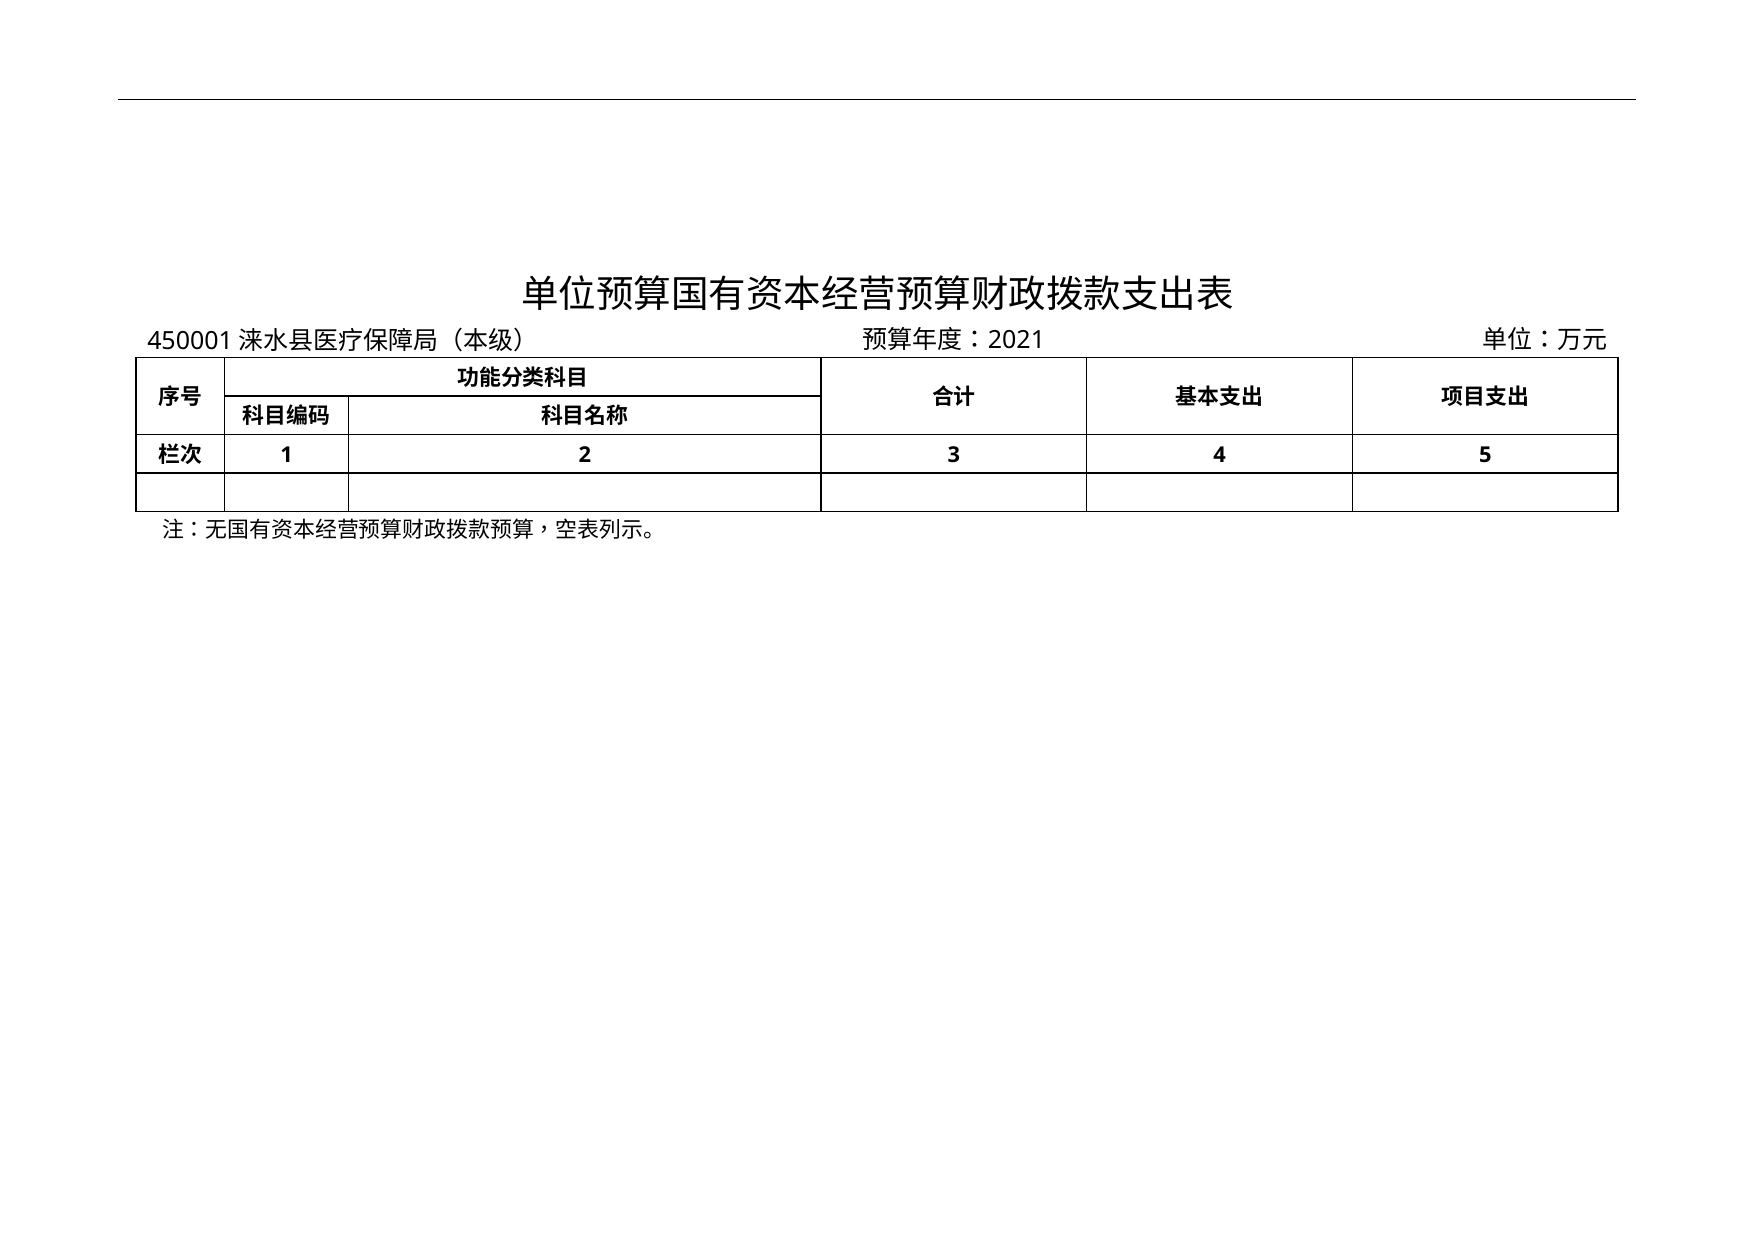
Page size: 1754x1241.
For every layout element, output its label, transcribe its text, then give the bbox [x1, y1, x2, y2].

table_cell 项目支出 [1353, 358, 1617, 434]
text 注：无国有资本经营预算财政拨款预算，空表列示。 [118, 512, 1636, 544]
table_cell [1087, 474, 1352, 511]
table_cell [349, 474, 820, 511]
table_cell 3 [822, 435, 1086, 472]
table_cell 科目编码 [225, 397, 348, 434]
table_cell 科目名称 [349, 397, 820, 434]
table_cell 5 [1353, 435, 1617, 472]
table_cell 1 [225, 435, 348, 472]
table_cell [822, 474, 1086, 511]
table_cell 2 [349, 435, 820, 472]
table_cell 序号 [137, 358, 224, 434]
table_header 450001涞水县医疗保障局（本级） [137, 320, 820, 357]
table_cell [225, 474, 348, 511]
table_cell 4 [1087, 435, 1352, 472]
table_cell 合计 [822, 358, 1086, 434]
table_cell 功能分类科目 [225, 358, 820, 395]
table_cell 栏次 [137, 435, 224, 472]
text 单位预算国有资本经营预算财政拨款支出表 [118, 267, 1636, 318]
table_cell 基本支出 [1087, 358, 1352, 434]
table_header 预算年度：2021 [822, 320, 1086, 357]
table_cell [137, 474, 224, 511]
table_cell [1353, 474, 1617, 511]
table_header 单位：万元 [1087, 320, 1617, 357]
